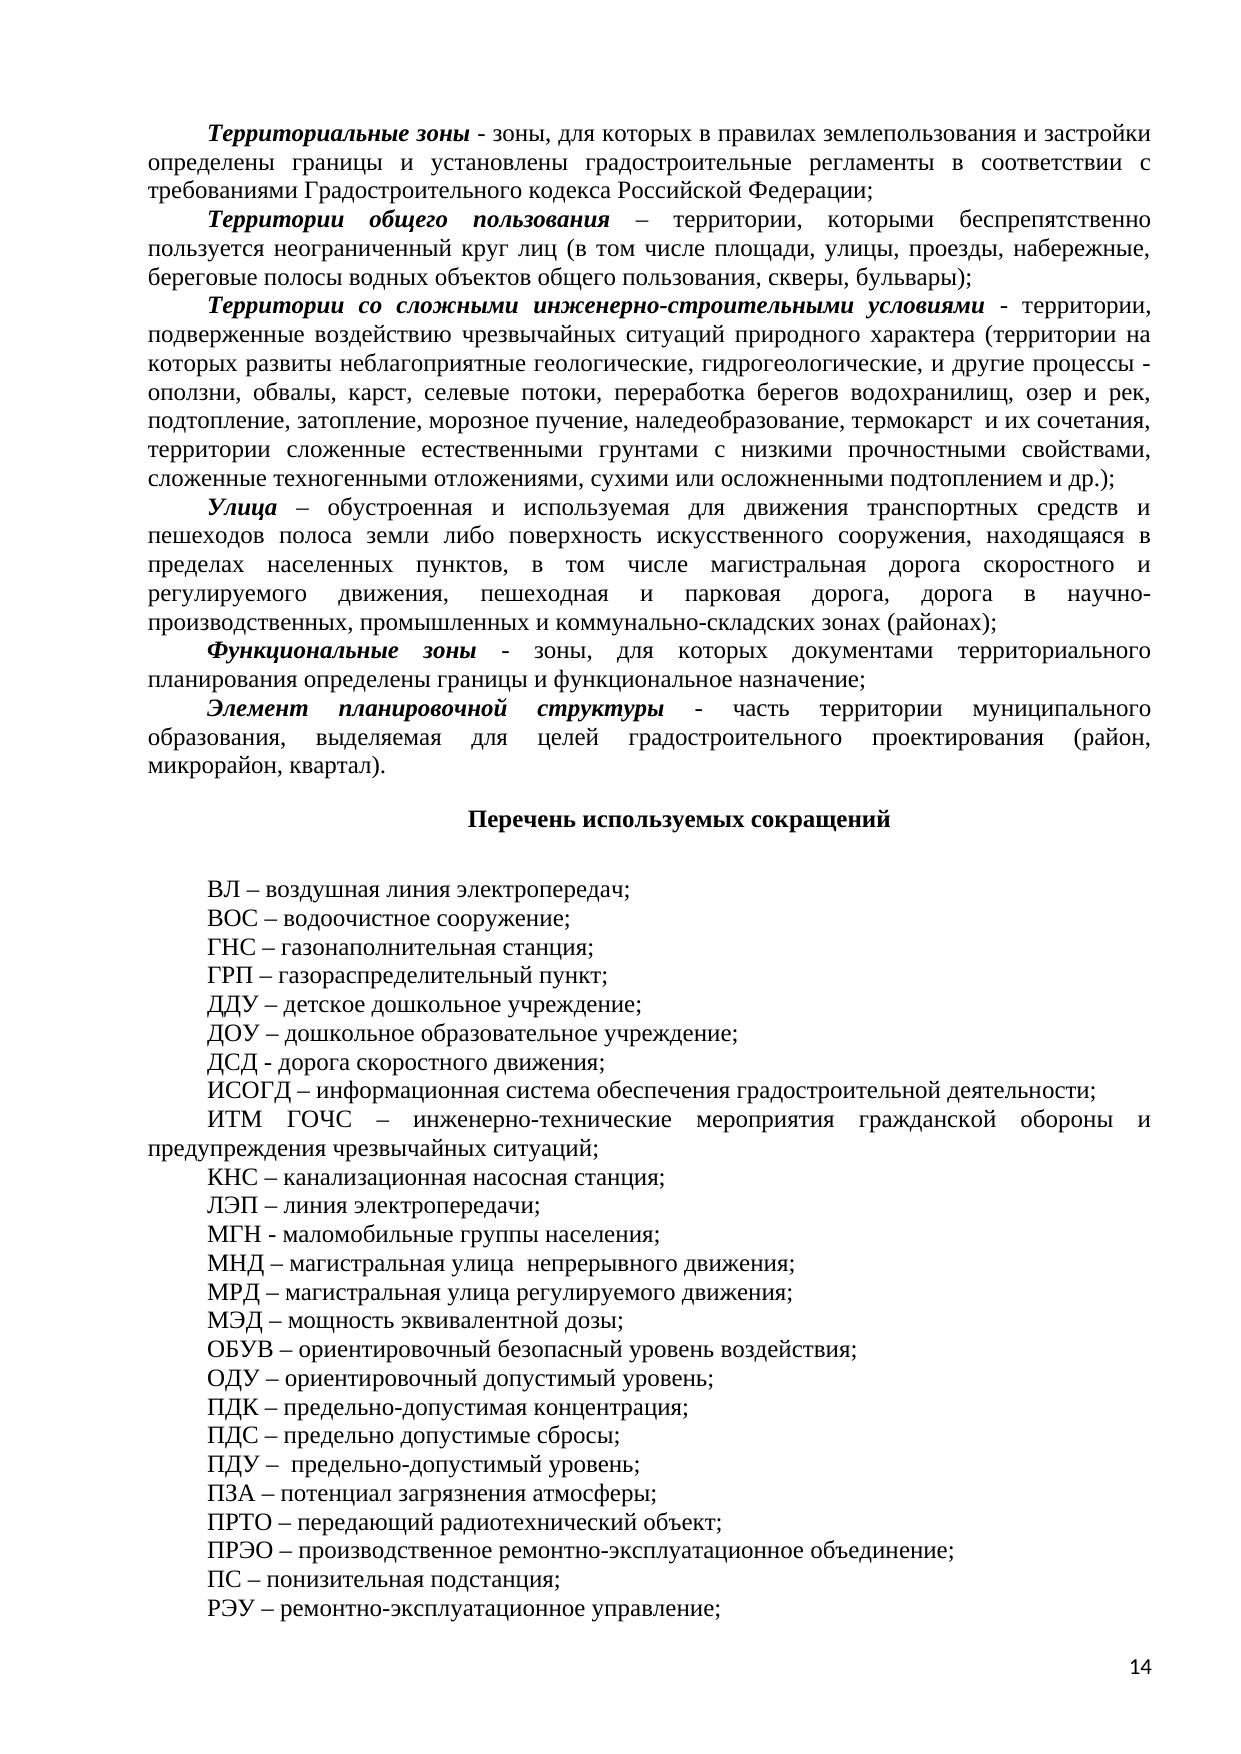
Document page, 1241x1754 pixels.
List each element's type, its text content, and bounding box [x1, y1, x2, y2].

text Элемент планировочной структуры - часть территории муниципального образования, выделяемая для целей градостроительного проектирования (район, микрорайон, квартал). [148, 693, 1152, 779]
text МЭД – мощность эквивалентной дозы; [148, 1306, 1152, 1334]
text ПДК – предельно-допустимая концентрация; [148, 1392, 1152, 1421]
text ПЗА – потенциал загрязнения атмосферы; [148, 1478, 1152, 1507]
text ПРЭО – производственное ремонтно-эксплуатационное объединение; [148, 1536, 1152, 1564]
text Улица – обустроенная и используемая для движения транспортных средств и пешеходов полоса земли либо поверхность искусственного сооружения, находящаяся в пределах населенных пунктов, в том числе магистральная дорога скоростного и регулируемого движения, пешеходная и парковая дорога, дорога в научно-производственных, промышленных и коммунально-складских зонах (районах); [148, 492, 1152, 636]
text МРД – магистральная улица регулируемого движения; [148, 1277, 1152, 1306]
text ЛЭП – линия электропередачи; [148, 1191, 1152, 1219]
text КНС – канализационная насосная станция; [148, 1162, 1152, 1191]
text ОДУ – ориентировочный допустимый уровень; [148, 1363, 1152, 1392]
text ГРП – газораспределительный пункт; [148, 961, 1152, 989]
text Территориальные зоны - зоны, для которых в правилах землепользования и застройки определены границы и установлены градостроительные регламенты в соответствии с требованиями Градостроительного кодекса Российской Федерации; [148, 118, 1152, 204]
text ВЛ – воздушная линия электропередач; [148, 874, 1152, 903]
text ИТМ ГОЧС – инженерно-технические мероприятия гражданской обороны и предупреждения чрезвычайных ситуаций; [148, 1104, 1152, 1162]
text МГН - маломобильные группы населения; [148, 1219, 1152, 1248]
text Территории общего пользования – территории, которыми беспрепятственно пользуется неограниченный круг лиц (в том числе площади, улицы, проезды, набережные, береговые полосы водных объектов общего пользования, скверы, бульвары); [148, 204, 1152, 291]
text ДОУ – дошкольное образовательное учреждение; [148, 1018, 1152, 1047]
text ОБУВ – ориентировочный безопасный уровень воздействия; [148, 1334, 1152, 1363]
text ВОС – водоочистное сооружение; [148, 903, 1152, 932]
text ДДУ – детское дошкольное учреждение; [148, 989, 1152, 1018]
text ПДУ – предельно-допустимый уровень; [148, 1449, 1152, 1478]
text ПС – понизительная подстанция; [148, 1564, 1152, 1593]
text Перечень используемых сокращений [148, 804, 1152, 833]
text ДСД - дорога скоростного движения; [148, 1047, 1152, 1076]
text МНД – магистральная улица непрерывного движения; [148, 1248, 1152, 1277]
text Территории со сложными инженерно-строительными условиями - территории, подверженные воздействию чрезвычайных ситуаций природного характера (территории на которых развиты неблагоприятные геологические, гидрогеологические, и другие процессы - оползни, обвалы, карст, селевые потоки, переработка берегов водохранилищ, озер и рек, подтопление, затопление, морозное пучение, наледеобразование, термокарст и их сочетания, территории сложенные естественными грунтами с низкими прочностными свойствами, сложенные техногенными отложениями, сухими или осложненными подтоплением и др.); [148, 291, 1152, 492]
text РЭУ – ремонтно-эксплуатационное управление; [148, 1593, 1152, 1622]
text ПРТО – передающий радиотехнический объект; [148, 1507, 1152, 1536]
text Функциональные зоны - зоны, для которых документами территориального планирования определены границы и функциональное назначение; [148, 636, 1152, 693]
text ГНС – газонаполнительная станция; [148, 932, 1152, 961]
text ИСОГД – информационная система обеспечения градостроительной деятельности; [148, 1076, 1152, 1104]
text ПДС – предельно допустимые сбросы; [148, 1421, 1152, 1449]
